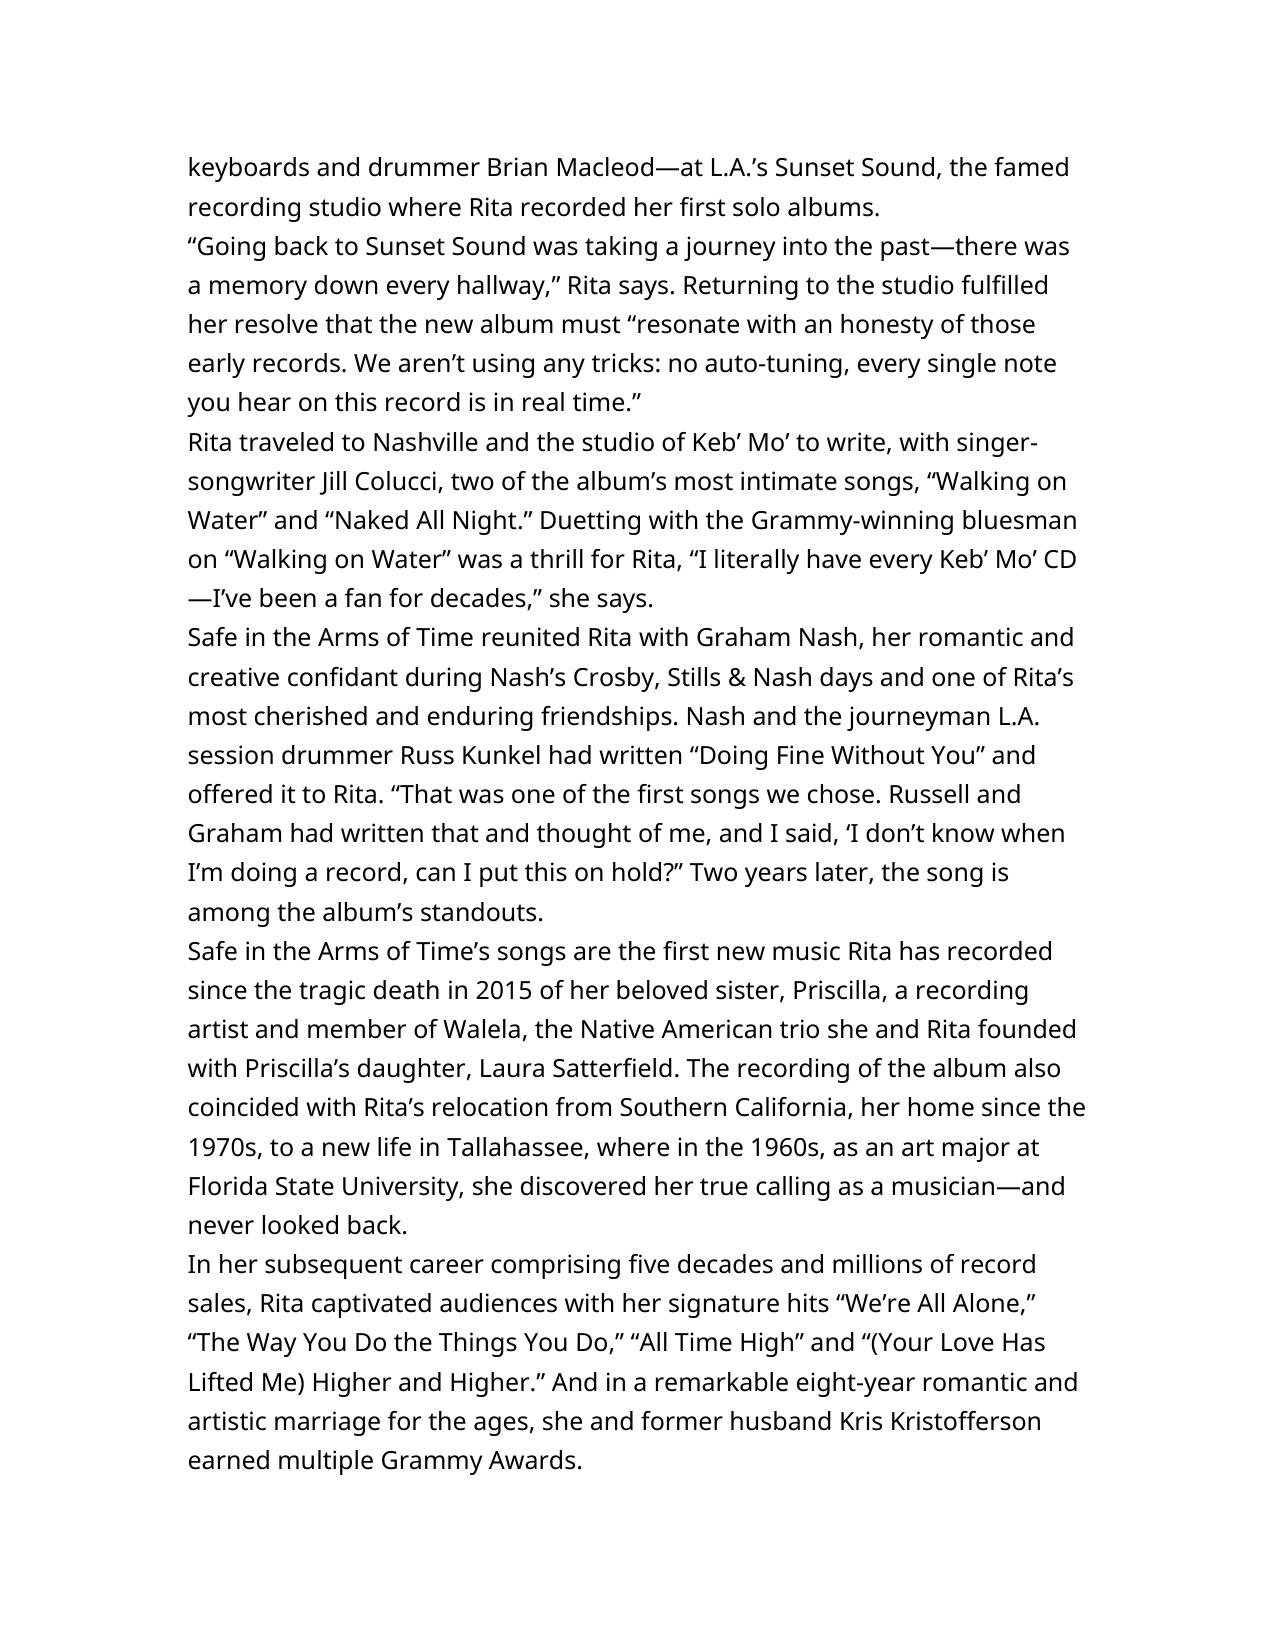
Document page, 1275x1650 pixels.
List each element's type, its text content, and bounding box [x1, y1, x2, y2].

text Safe in the Arms of Time’s songs are the first new music Rita has recorded since the tragic death in 2015 of her beloved sister, Priscilla, a recording artist and member of Walela, the Native American trio she and Rita founded with Priscilla’s daughter, Laura Satterfield. The recording of the album also coincided with Rita’s relocation from Southern California, her home since the 1970s, to a new life in Tallahassee, where in the 1960s, as an art major at Florida State University, she discovered her true calling as a musician—and never looked back. [187, 933, 1087, 1242]
text In her subsequent career comprising five decades and millions of record sales, Rita captivated audiences with her signature hits “We’re All Alone,” “The Way You Do the Things You Do,” “All Time High” and “(Your Love Has Lifted Me) Higher and Higher.” And in a remarkable eight-year romantic and artistic marriage for the ages, she and former husband Kris Kristofferson earned multiple Grammy Awards. [187, 1247, 1087, 1477]
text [187, 150, 1087, 223]
text “Going back to Sunset Sound was taking a journey into the past—there was a memory down every hallway,” Rita says. Returning to the studio fulfilled her resolve that the new album must “resonate with an honesty of those early records. We aren’t using any tricks: no auto-tuning, every single note you hear on this record is in real time.” [187, 228, 1087, 419]
text Rita traveled to Nashville and the studio of Keb’ Mo’ to write, with singer-songwriter Jill Colucci, two of the album’s most intimate songs, “Walking on Water” and “Naked All Night.” Duetting with the Grammy-winning bluesman on “Walking on Water” was a thrill for Rita, “I literally have every Keb’ Mo’ CD—I’ve been a fan for decades,” she says. [187, 424, 1087, 615]
text Safe in the Arms of Time reunited Rita with Graham Nash, her romantic and creative confidant during Nash’s Crosby, Stills & Nash days and one of Rita’s most cherished and enduring friendships. Nash and the journeyman L.A. session drummer Russ Kunkel had written “Doing Fine Without You” and offered it to Rita. “That was one of the first songs we chose. Russell and Graham had written that and thought of me, and I said, ‘I don’t know when I’m doing a record, can I put this on hold?” Two years later, the song is among the album’s standouts. [187, 620, 1087, 928]
